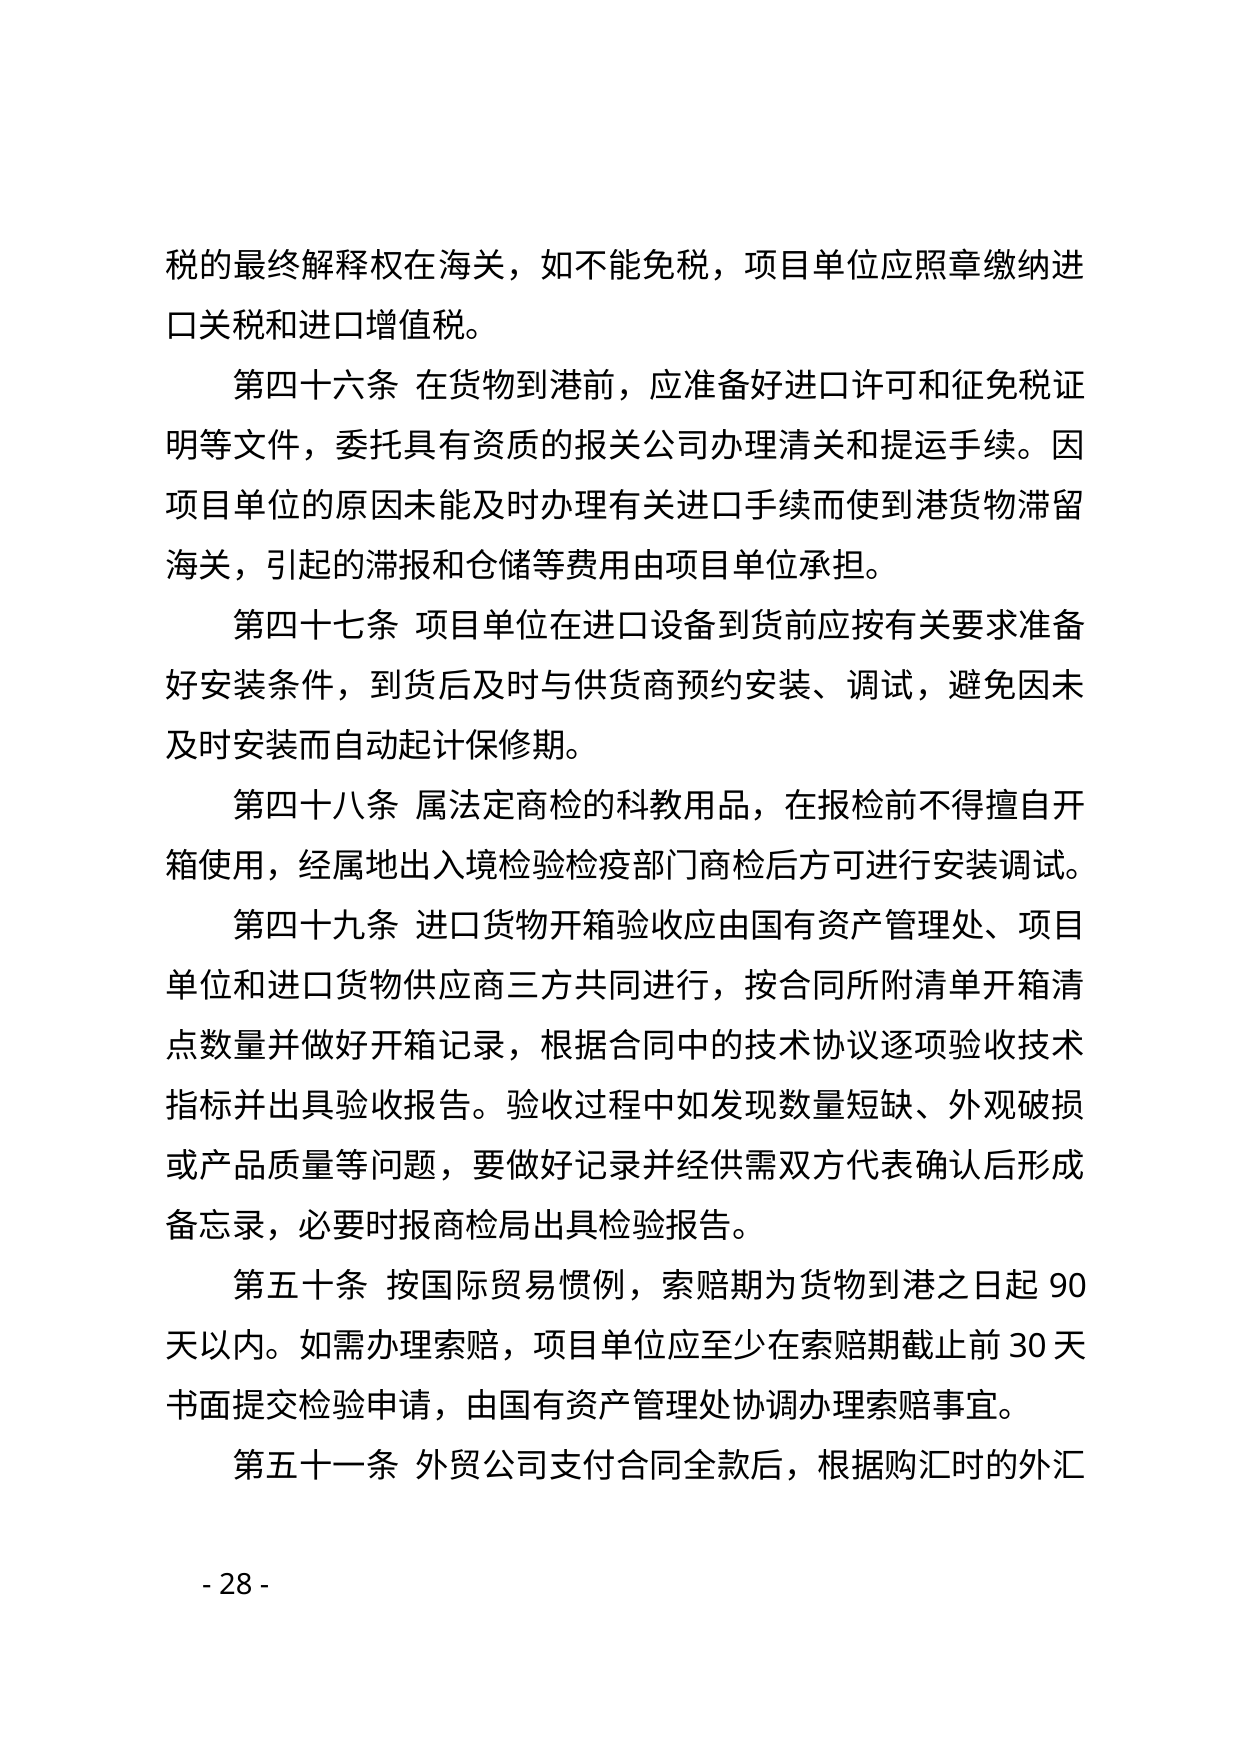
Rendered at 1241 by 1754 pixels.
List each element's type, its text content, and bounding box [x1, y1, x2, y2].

text 第四十八条 属法定商检的科教用品，在报检前不得擅自开箱使用，经属地出入境检验检疫部门商检后方可进行安装调试。 [165, 770, 1087, 890]
text 第四十六条 在货物到港前，应准备好进口许可和征免税证明等文件，委托具有资质的报关公司办理清关和提运手续。因项目单位的原因未能及时办理有关进口手续而使到港货物滞留海关，引起的滞报和仓储等费用由项目单位承担。 [165, 350, 1087, 590]
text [165, 1430, 1087, 1490]
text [165, 230, 1087, 350]
text 第四十九条 进口货物开箱验收应由国有资产管理处、项目单位和进口货物供应商三方共同进行，按合同所附清单开箱清点数量并做好开箱记录，根据合同中的技术协议逐项验收技术指标并出具验收报告。验收过程中如发现数量短缺、外观破损或产品质量等问题，要做好记录并经供需双方代表确认后形成备忘录，必要时报商检局出具检验报告。 [165, 890, 1087, 1250]
text 第五十条 按国际贸易惯例，索赔期为货物到港之日起90天以内。如需办理索赔，项目单位应至少在索赔期截止前30天书面提交检验申请，由国有资产管理处协调办理索赔事宜。 [165, 1250, 1087, 1430]
text 第四十七条 项目单位在进口设备到货前应按有关要求准备好安装条件，到货后及时与供货商预约安装、调试，避免因未及时安装而自动起计保修期。 [165, 590, 1087, 770]
